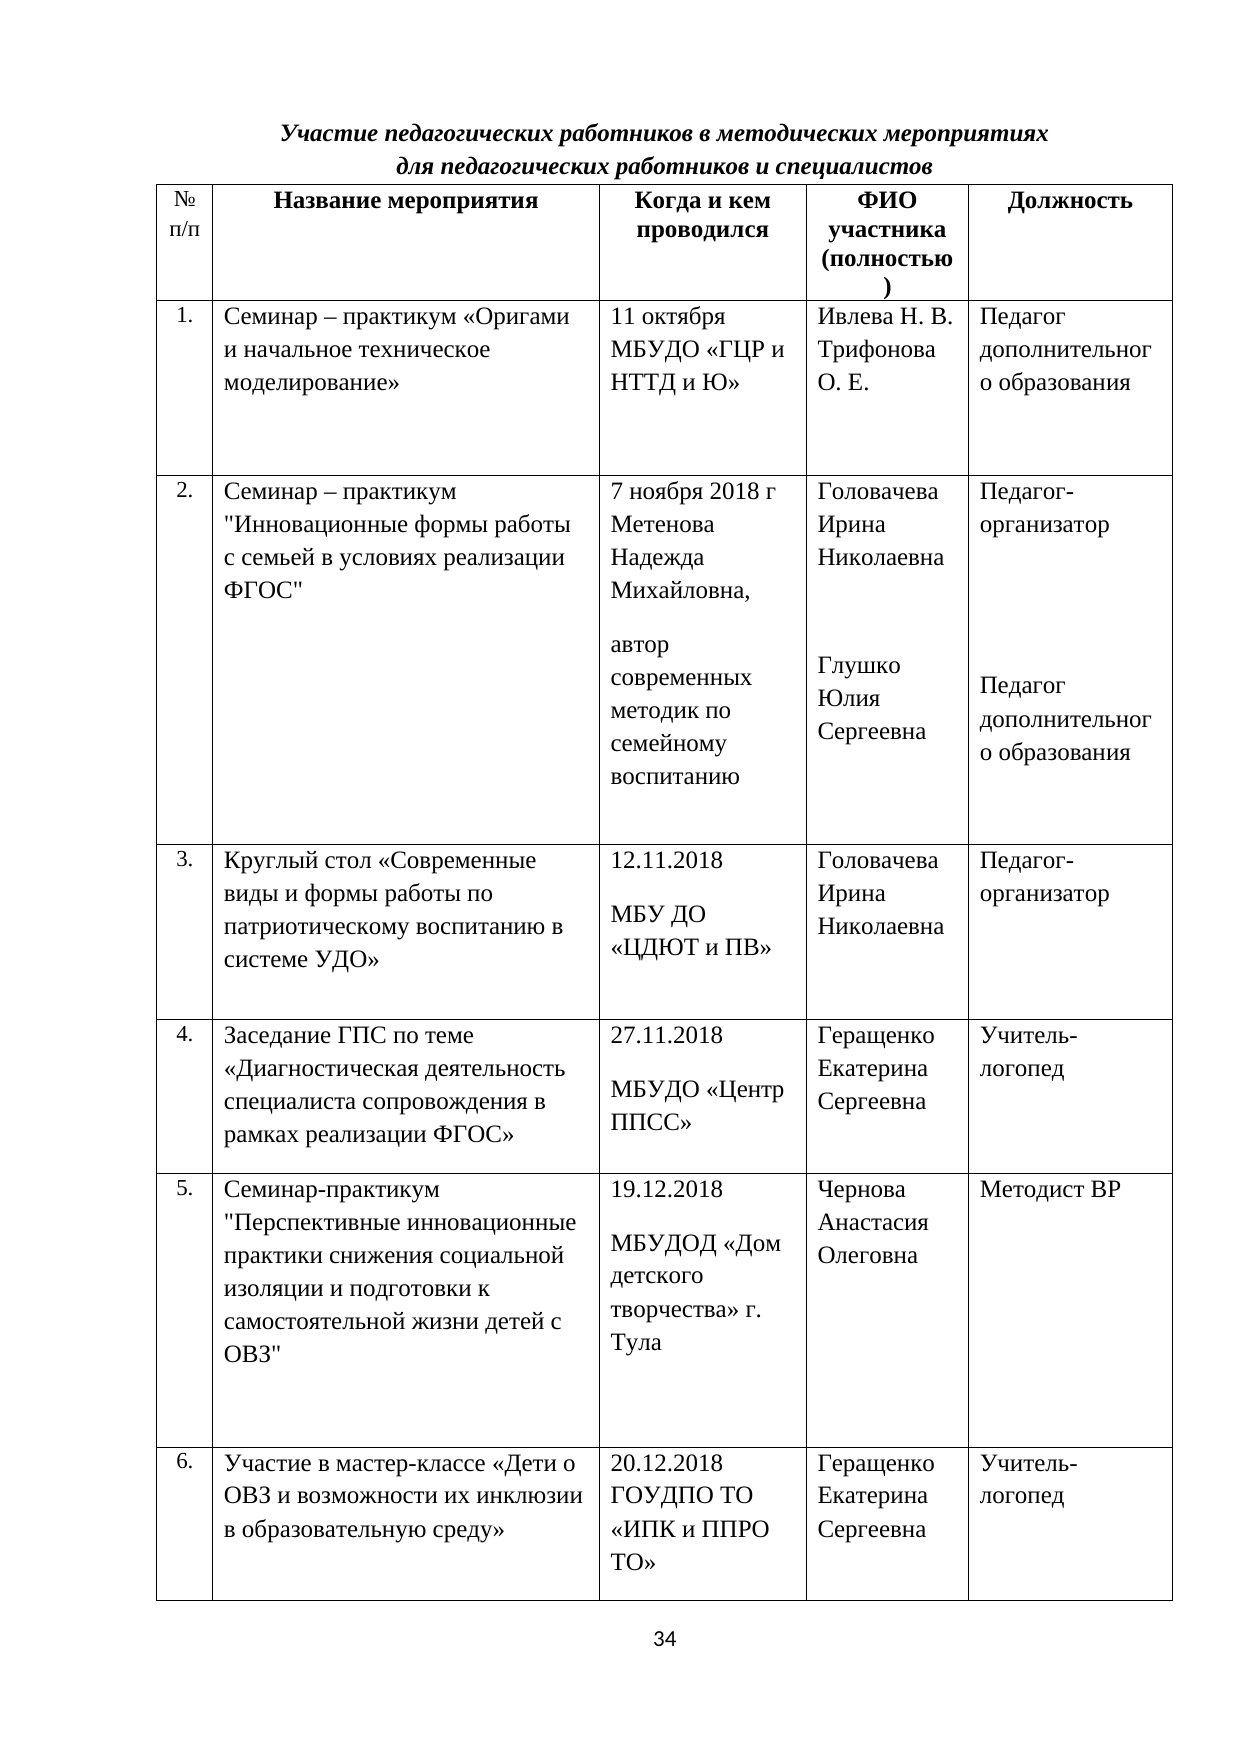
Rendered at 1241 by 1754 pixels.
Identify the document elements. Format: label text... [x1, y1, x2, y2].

table_cell Головачева Ирина Николаевна Глушко Юлия Сергеевна [807, 476, 968, 844]
table_cell Семинар – практикум "Инновационные формы работы с семьей в условиях реализации ФГОС" [213, 476, 599, 844]
table_cell 4. [157, 1020, 212, 1173]
table_cell 20.12.2018 ГОУДПО ТО «ИПК и ППРО ТО» [600, 1448, 806, 1600]
table_cell 11 октября МБУДО «ГЦР и НТТД и Ю» [600, 301, 806, 475]
table_cell Учитель-логопед [969, 1448, 1172, 1600]
table_cell Педагог-организатор [969, 845, 1172, 1019]
table_cell Чернова Анастасия Олеговна [807, 1174, 968, 1447]
table_cell 2. [157, 476, 212, 844]
table_header ФИО участника (полностью) [807, 185, 968, 300]
table_cell Ивлева Н. В. Трифонова О. Е. [807, 301, 968, 475]
table_header Название мероприятия [213, 185, 599, 300]
table_cell 6. [157, 1448, 212, 1600]
table_cell Учитель-логопед [969, 1020, 1172, 1173]
table_cell Круглый стол «Современные виды и формы работы по патриотическому воспитанию в системе УДО» [213, 845, 599, 1019]
table_cell Головачева Ирина Николаевна [807, 845, 968, 1019]
table_cell 12.11.2018 МБУ ДО «ЦДЮТ и ПВ» [600, 845, 806, 1019]
table_cell 27.11.2018 МБУДО «Центр ППСС» [600, 1020, 806, 1173]
table_cell Геращенко Екатерина Сергеевна [807, 1448, 968, 1600]
table_cell Педагог дополнительного образования [969, 301, 1172, 475]
table_cell Геращенко Екатерина Сергеевна [807, 1020, 968, 1173]
table_cell Методист ВР [969, 1174, 1172, 1447]
text для педагогических работников и специалистов [177, 151, 1152, 180]
table_cell 1. [157, 301, 212, 475]
table_cell Заседание ГПС по теме «Диагностическая деятельность специалиста сопровождения в рамках реализации ФГОС» [213, 1020, 599, 1173]
table_cell 5. [157, 1174, 212, 1447]
text Участие педагогических работников в методических мероприятиях [177, 118, 1152, 147]
table_cell Педагог-организатор Педагог дополнительного образования [969, 476, 1172, 844]
table_cell Семинар-практикум "Перспективные инновационные практики снижения социальной изоляции и подготовки к самостоятельной жизни детей с ОВЗ" [213, 1174, 599, 1447]
table_cell 3. [157, 845, 212, 1019]
table_header Когда и кем проводился [600, 185, 806, 300]
table_header № п/п [157, 185, 212, 300]
table_cell 19.12.2018 МБУДОД «Дом детского творчества» г. Тула [600, 1174, 806, 1447]
table_cell Семинар – практикум «Оригами и начальное техническое моделирование» [213, 301, 599, 475]
table_cell Участие в мастер-классе «Дети о ОВЗ и возможности их инклюзии в образовательную среду» [213, 1448, 599, 1600]
table_cell 7 ноября 2018 г Метенова Надежда Михайловна, автор современных методик по семейному воспитанию [600, 476, 806, 844]
table_header Должность [969, 185, 1172, 300]
